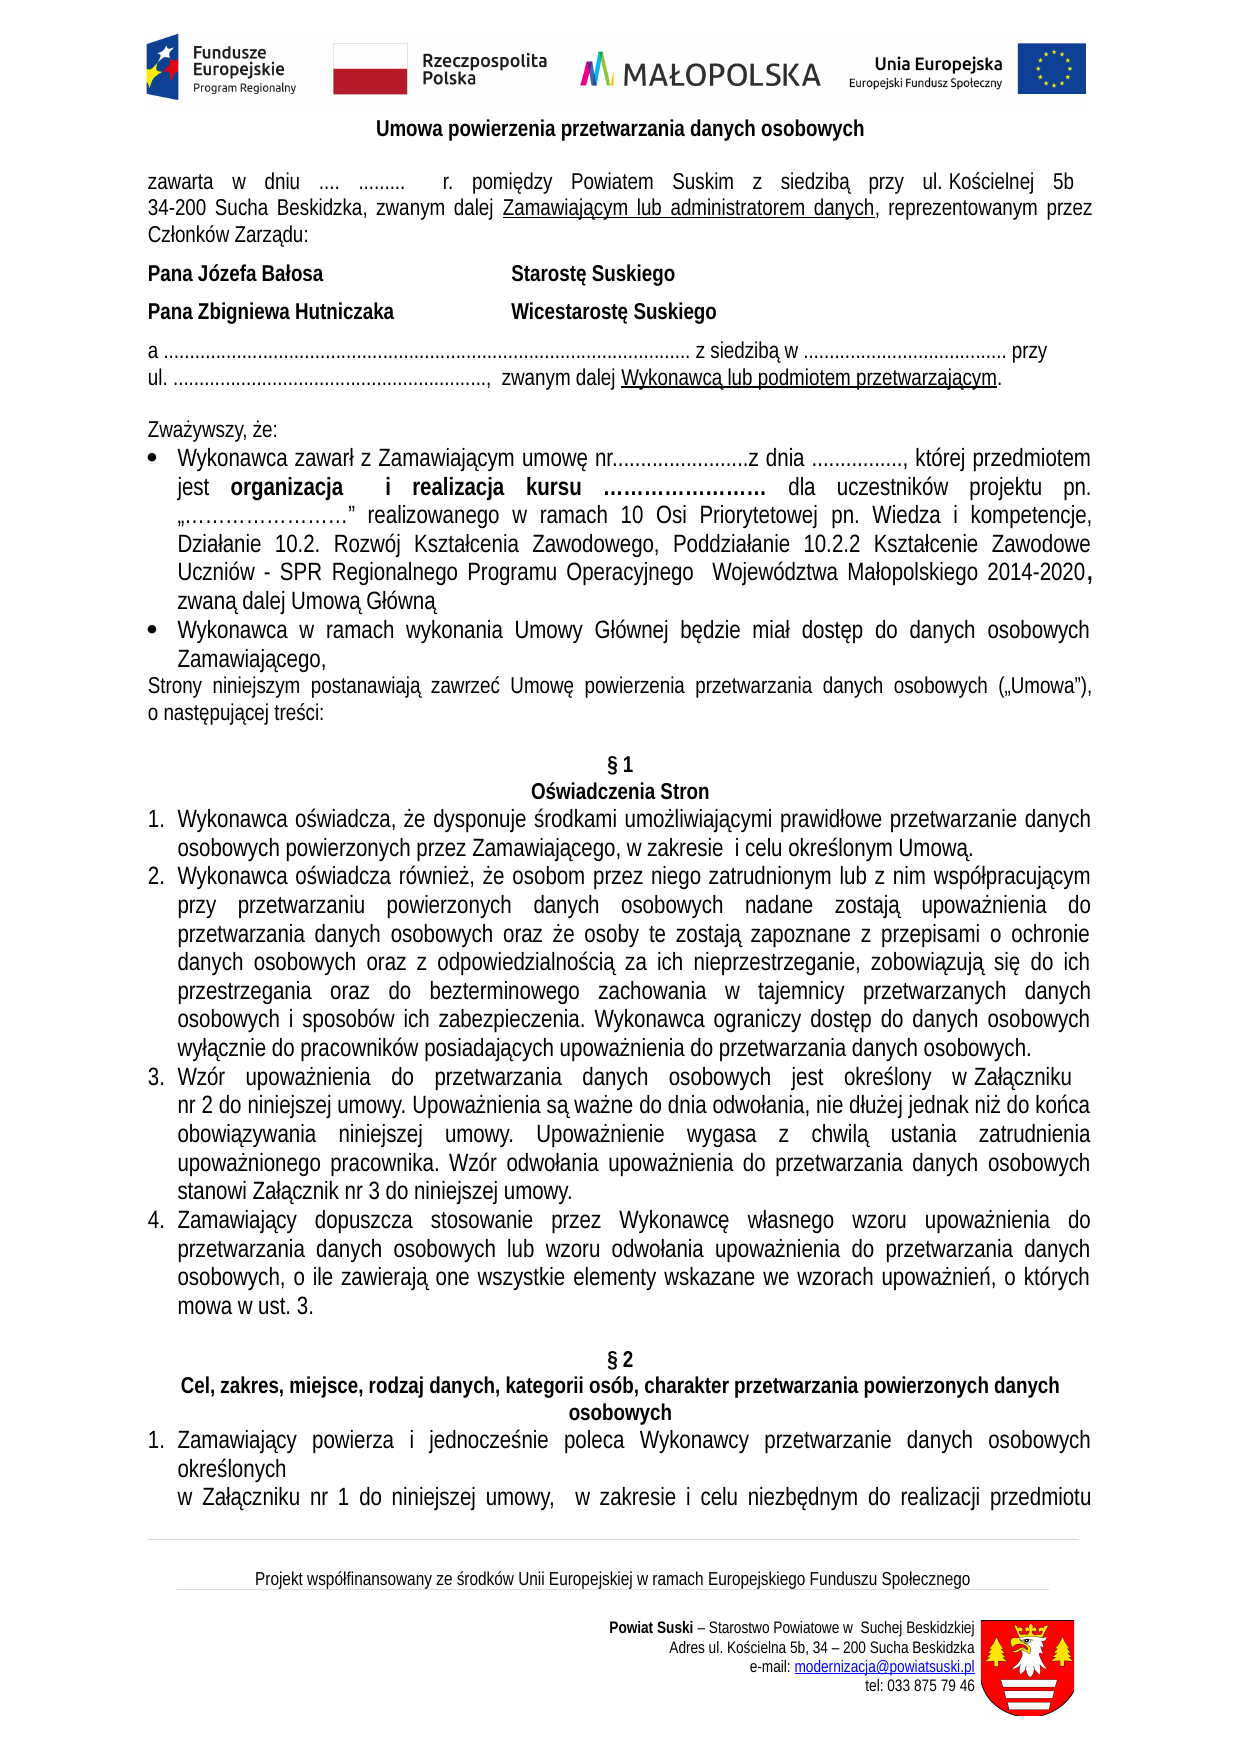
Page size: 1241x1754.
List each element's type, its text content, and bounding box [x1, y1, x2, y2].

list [148, 1425, 1092, 1511]
list Wzór upoważnienia do przetwarzania danych osobowych jest określony w Załączniku nr 2 do niniejszej umowy. Upoważnienia są ważne do dnia odwołania, nie dłużej jednak niż do końca obowiązywania niniejszej umowy. Upoważnienie wygasa z chwilą ustania zatrudnienia upoważnionego pracownika. Wzór odwołania upoważnienia do przetwarzania danych osobowych stanowi Załącznik nr 3 do niniejszej umowy. [148, 1062, 1092, 1205]
list Wykonawca zawarł z Zamawiającym umowę nr........................z dnia ................, której przedmiotem jest organizacja i realizacja kursu …………………… dla uczestników projektu pn. „……………………” realizowanego w ramach 10 Osi Priorytetowej pn. Wiedza i kompetencje, Działanie 10.2. Rozwój Kształcenia Zawodowego, Poddziałanie 10.2.2 Kształcenie Zawodowe Uczniów - SPR Regionalnego Programu Operacyjnego Województwa Małopolskiego 2014-2020, zwaną dalej Umową Główną [148, 443, 1092, 615]
text a ..................................................................................................... z siedzibą w ....................................... przy ul. ............................................................, zwanym dalej Wykonawcą lub podmiotem przetwarzającym. [148, 337, 1092, 390]
text zawarta w dniu .... ......... r. pomiędzy Powiatem Suskim z siedzibą przy ul. Kościelnej 5b 34-200 Sucha Beskidzka, zwanym dalej Zamawiającym lub administratorem danych, reprezentowanym przez Członków Zarządu: [148, 168, 1092, 247]
text Umowa powierzenia przetwarzania danych osobowych [148, 115, 1092, 142]
text § 2 [148, 1346, 1092, 1372]
text Cel, zakres, miejsce, rodzaj danych, kategorii osób, charakter przetwarzania powierzonych danych osobowych [148, 1372, 1092, 1425]
list Zamawiający dopuszcza stosowanie przez Wykonawcę własnego wzoru upoważnienia do przetwarzania danych osobowych lub wzoru odwołania upoważnienia do przetwarzania danych osobowych, o ile zawierają one wszystkie elementy wskazane we wzorach upoważnień, o których mowa w ust. 3. [148, 1205, 1092, 1319]
list Wykonawca w ramach wykonania Umowy Głównej będzie miał dostęp do danych osobowych Zamawiającego, [148, 615, 1092, 672]
text Strony niniejszym postanawiają zawrzeć Umowę powierzenia przetwarzania danych osobowych („Umowa”), o następującej treści: [148, 672, 1092, 725]
picture [980, 1620, 1074, 1715]
text Pana Józefa Bałosa Starostę Suskiego [148, 259, 1092, 286]
text Zważywszy, że: [148, 416, 1092, 443]
picture [145, 28, 1085, 114]
list Wykonawca oświadcza również, że osobom przez niego zatrudnionym lub z nim współpracującym przy przetwarzaniu powierzonych danych osobowych nadane zostają upoważnienia do przetwarzania danych osobowych oraz że osoby te zostają zapoznane z przepisami o ochronie danych osobowych oraz z odpowiedzialnością za ich nieprzestrzeganie, zobowiązują się do ich przestrzegania oraz do bezterminowego zachowania w tajemnicy przetwarzanych danych osobowych i sposobów ich zabezpieczenia. Wykonawca ograniczy dostęp do danych osobowych wyłącznie do pracowników posiadających upoważnienia do przetwarzania danych osobowych. [148, 861, 1092, 1062]
text § 1 [148, 751, 1092, 778]
text Oświadczenia Stron [148, 778, 1092, 804]
text Pana Zbigniewa Hutniczaka Wicestarostę Suskiego [148, 298, 1092, 325]
list Wykonawca oświadcza, że dysponuje środkami umożliwiającymi prawidłowe przetwarzanie danych osobowych powierzonych przez Zamawiającego, w zakresie i celu określonym Umową. [148, 804, 1092, 861]
